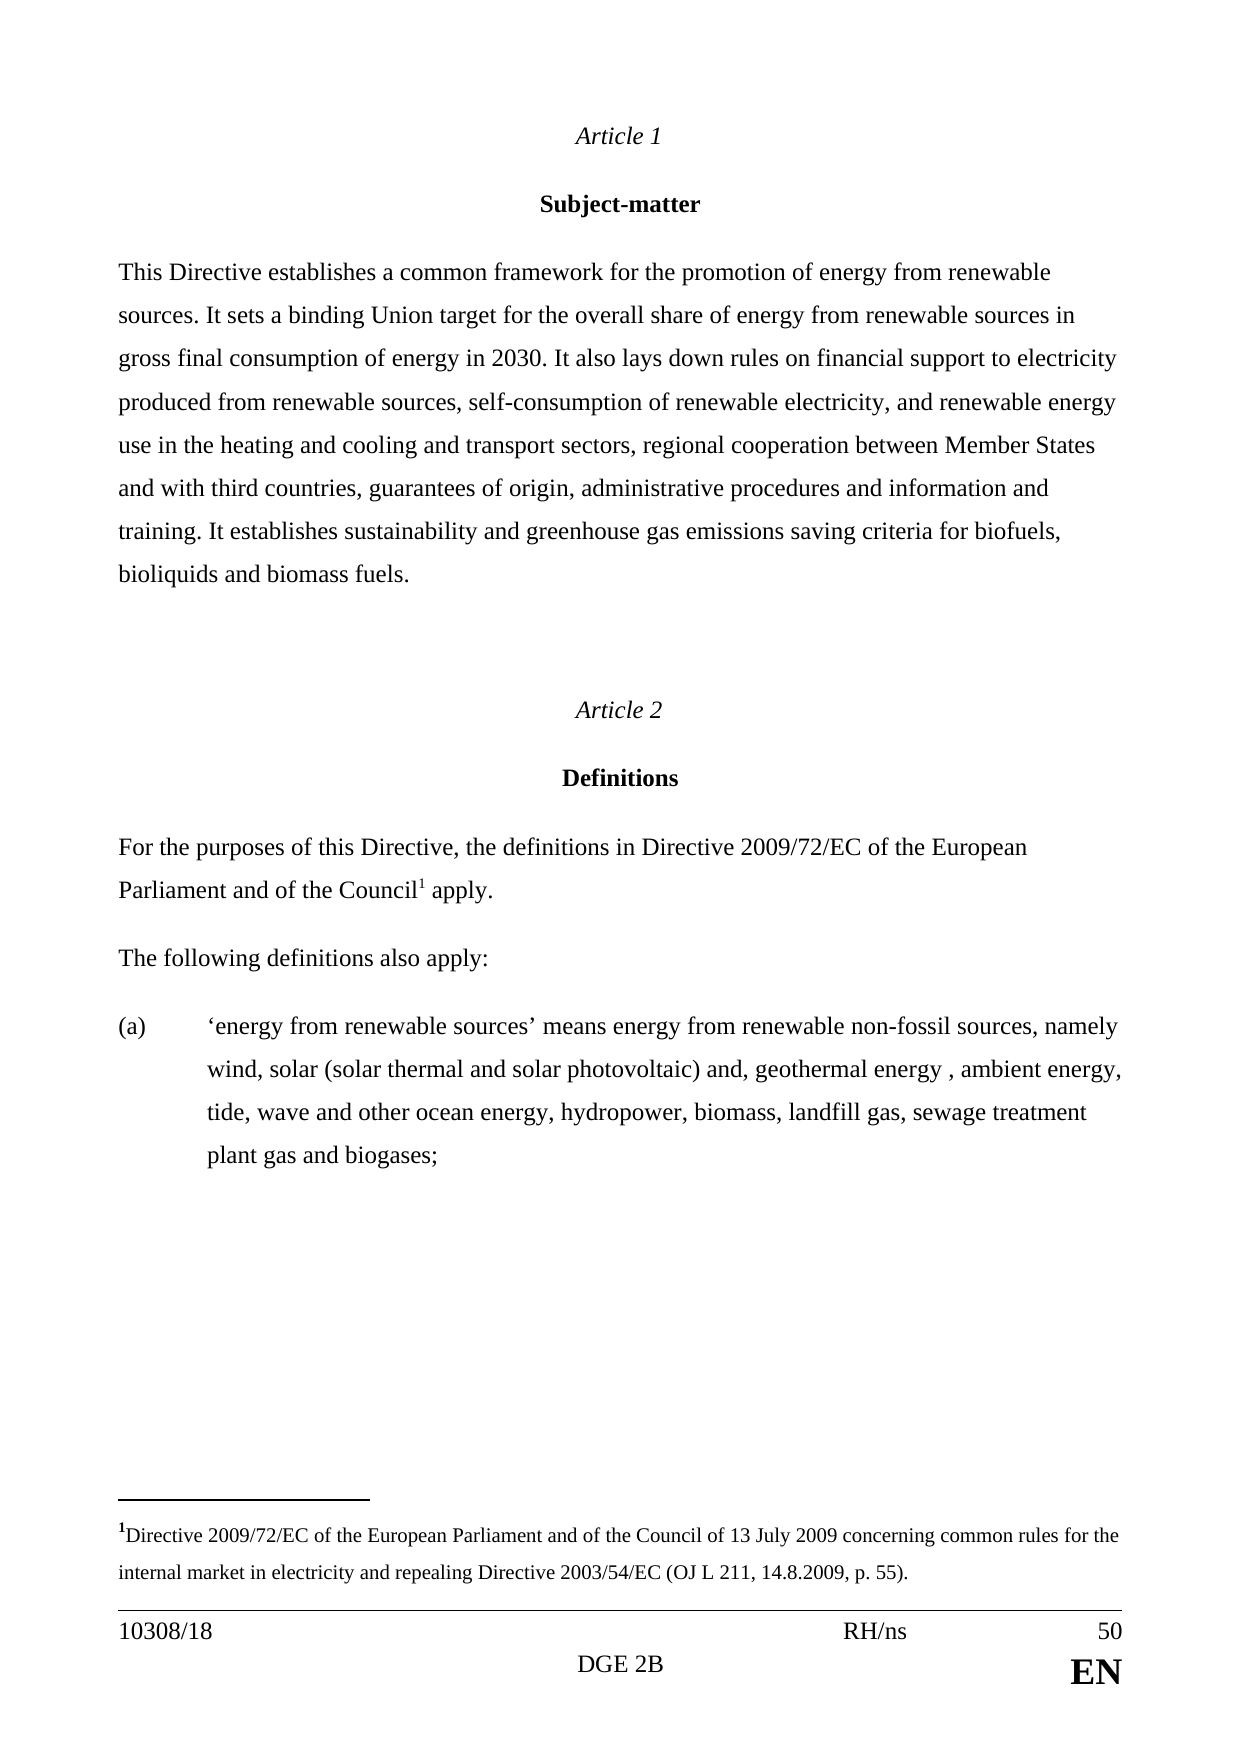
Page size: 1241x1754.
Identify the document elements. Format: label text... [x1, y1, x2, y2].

text Article 1 [118, 121, 1122, 150]
text Definitions [118, 763, 1122, 792]
text Subject-matter [118, 189, 1122, 218]
text (a) ‘energy from renewable sources’ means energy from renewable non-fossil sources, namely wind, solar (solar thermal and solar photovoltaic) and, geothermal energy , ambient energy, tide, wave and other ocean energy, hydropower, biomass, landfill gas, sewage treatment plant gas and biogases; [118, 1011, 1122, 1169]
text The following definitions also apply: [118, 943, 1122, 972]
text For the purposes of this Directive, the definitions in Directive 2009/72/EC of the European Parliament and of the Council apply. [118, 832, 1122, 903]
text Article 2 [118, 695, 1122, 724]
text This Directive establishes a common framework for the promotion of energy from renewable sources. It sets a binding Union target for the overall share of energy from renewable sources in gross final consumption of energy in 2030. It also lays down rules on financial support to electricity produced from renewable sources, self-consumption of renewable electricity, and renewable energy use in the heating and cooling and transport sectors, regional cooperation between Member States and with third countries, guarantees of origin, administrative procedures and information and training. It establishes sustainability and greenhouse gas emissions saving criteria for biofuels, bioliquids and biomass fuels. [118, 257, 1122, 588]
